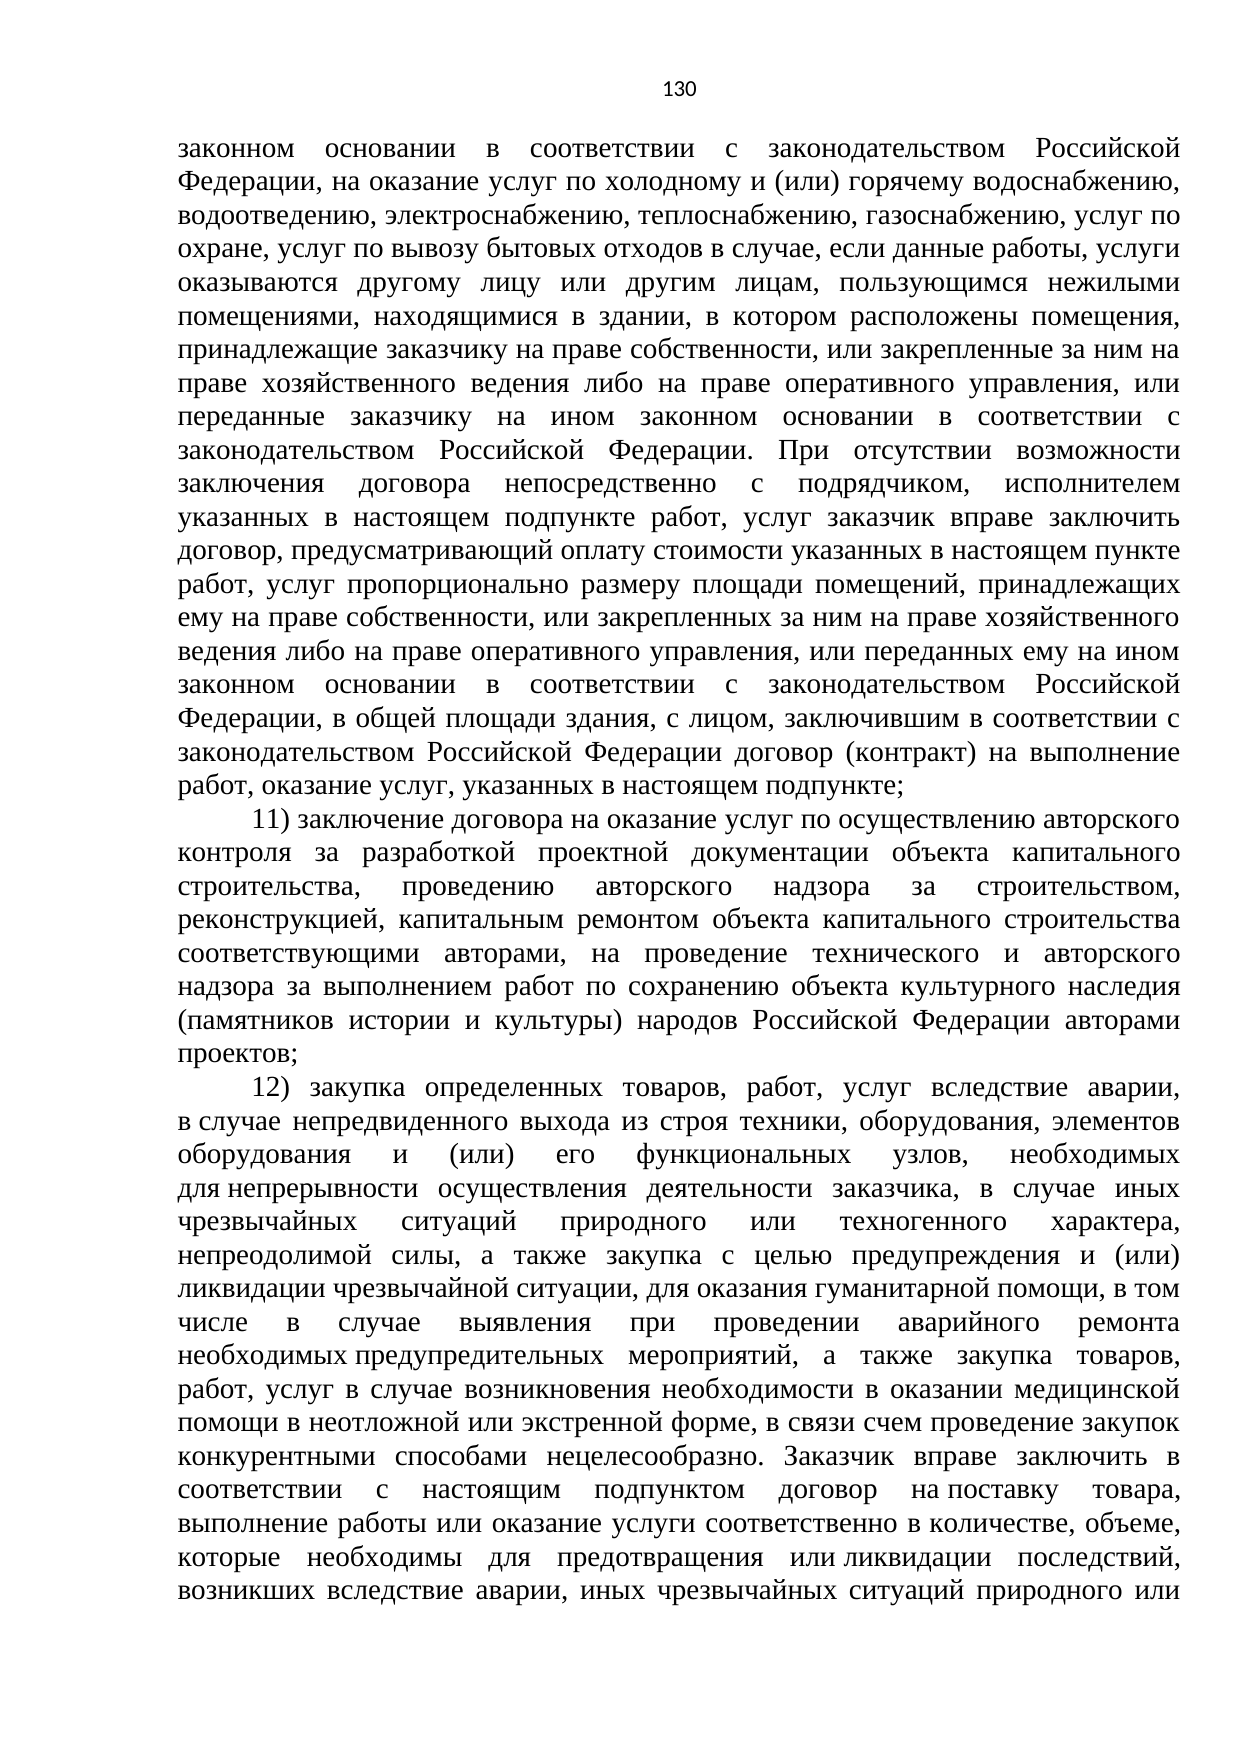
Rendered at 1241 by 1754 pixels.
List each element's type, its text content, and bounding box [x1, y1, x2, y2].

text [177, 130, 1181, 801]
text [177, 1069, 1181, 1606]
text 11) заключение договора на оказание услуг по осуществлению авторского контроля за разработкой проектной документации объекта капитального строительства, проведению авторского надзора за строительством, реконструкцией, капитальным ремонтом объекта капитального строительства соответствующими авторами, на проведение технического и авторского надзора за выполнением работ по сохранению объекта культурного наследия (памятников истории и культуры) народов Российской Федерации авторами проектов; [177, 801, 1181, 1069]
